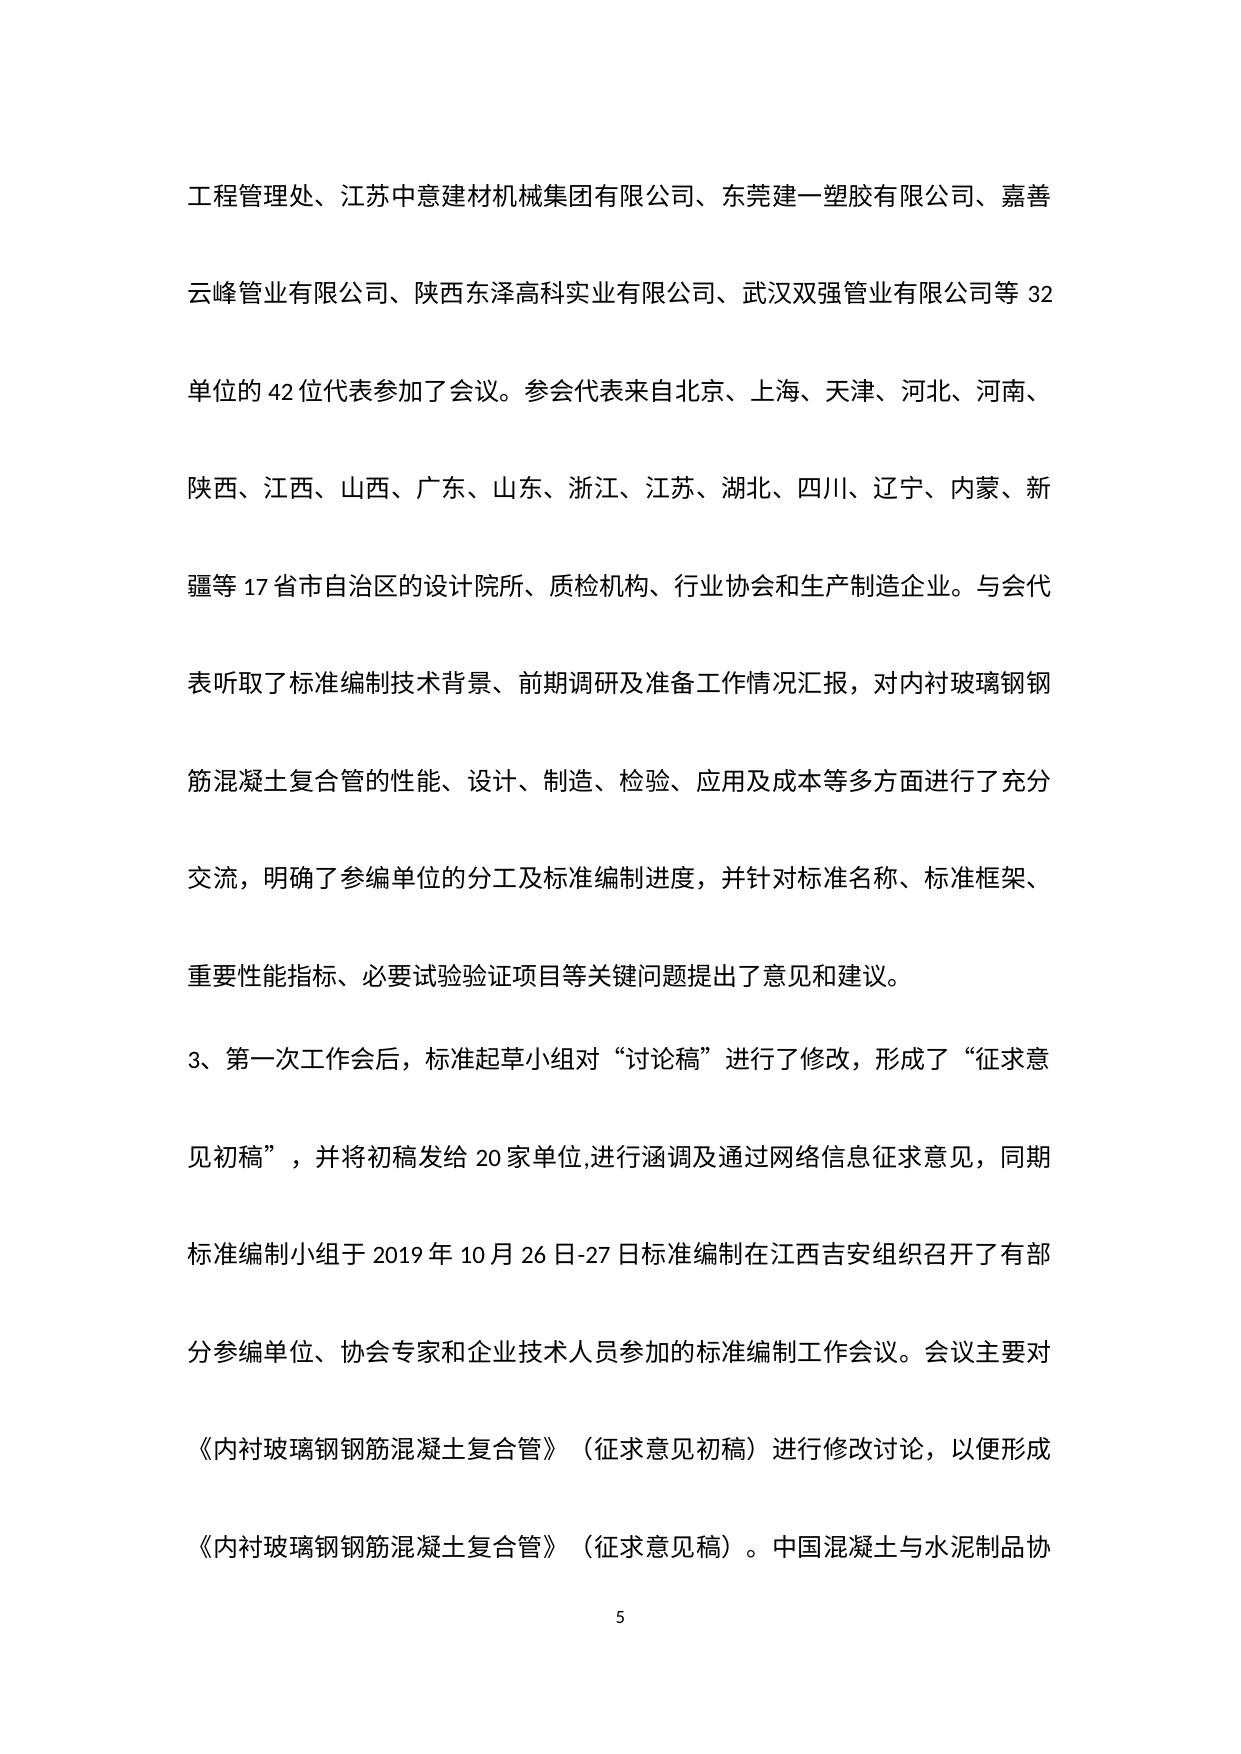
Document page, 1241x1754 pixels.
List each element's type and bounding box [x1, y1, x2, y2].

text [187, 162, 1053, 1007]
text [187, 1025, 1053, 1578]
